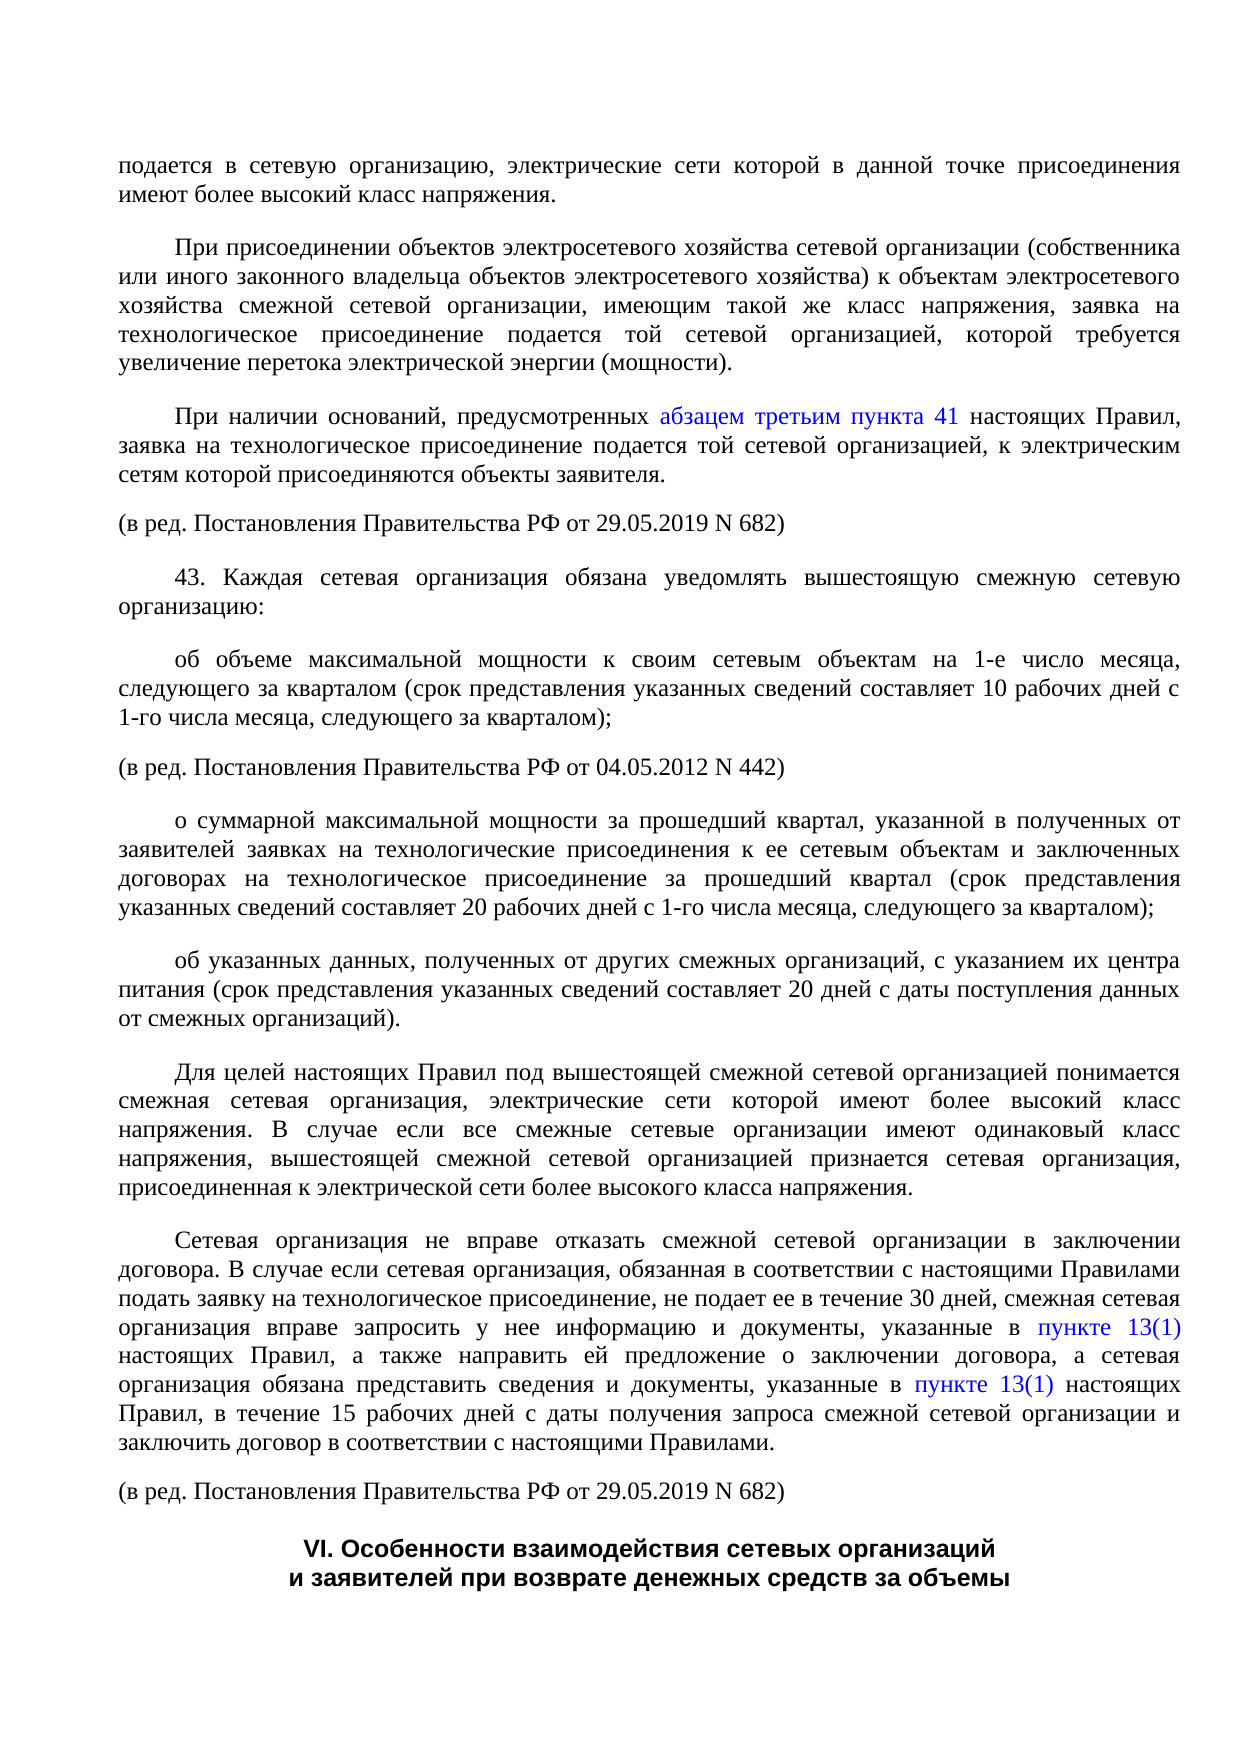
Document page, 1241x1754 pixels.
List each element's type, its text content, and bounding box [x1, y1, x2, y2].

text о суммарной максимальной мощности за прошедший квартал, указанной в полученных от заявителей заявках на технологические присоединения к ее сетевым объектам и заключенных договорах на технологическое присоединение за прошедший квартал (срок представления указанных сведений составляет 20 рабочих дней с 1-го числа месяца, следующего за кварталом); [118, 805, 1181, 920]
text При присоединении объектов электросетевого хозяйства сетевой организации (собственника или иного законного владельца объектов электросетевого хозяйства) к объектам электросетевого хозяйства смежной сетевой организации, имеющим такой же класс напряжения, заявка на технологическое присоединение подается той сетевой организацией, которой требуется увеличение перетока электрической энергии (мощности). [118, 232, 1181, 376]
text (в ред. Постановления Правительства РФ от 29.05.2019 N 682) [118, 1476, 1181, 1505]
text Сетевая организация не вправе отказать смежной сетевой организации в заключении договора. В случае если сетевая организация, обязанная в соответствии с настоящими Правилами подать заявку на технологическое присоединение, не подает ее в течение 30 дней, смежная сетевая организация вправе запросить у нее информацию и документы, указанные в пункте 13(1) настоящих Правил, а также направить ей предложение о заключении договора, а сетевая организация обязана представить сведения и документы, указанные в пункте 13(1) настоящих Правил, в течение 15 рабочих дней с даты получения запроса смежной сетевой организации и заключить договор в соответствии с настоящими Правилами. [118, 1225, 1181, 1455]
text (в ред. Постановления Правительства РФ от 29.05.2019 N 682) [118, 508, 1181, 537]
text об объеме максимальной мощности к своим сетевым объектам на 1-е число месяца, следующего за кварталом (срок представления указанных сведений составляет 10 рабочих дней с 1-го числа месяца, следующего за кварталом); [118, 644, 1181, 731]
title VI. Особенности взаимодействия сетевых организаций [118, 1534, 1181, 1562]
text 43. Каждая сетевая организация обязана уведомлять вышестоящую смежную сетевую организацию: [118, 562, 1181, 619]
text Для целей настоящих Правил под вышестоящей смежной сетевой организацией понимается смежная сетевая организация, электрические сети которой имеют более высокий класс напряжения. В случае если все смежные сетевые организации имеют одинаковый класс напряжения, вышестоящей смежной сетевой организацией признается сетевая организация, присоединенная к электрической сети более высокого класса напряжения. [118, 1057, 1181, 1200]
text об указанных данных, полученных от других смежных организаций, с указанием их центра питания (срок представления указанных сведений составляет 20 дней с даты поступления данных от смежных организаций). [118, 945, 1181, 1032]
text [118, 150, 1181, 207]
text (в ред. Постановления Правительства РФ от 04.05.2012 N 442) [118, 752, 1181, 780]
title и заявителей при возврате денежных средств за объемы [118, 1562, 1181, 1591]
text При наличии оснований, предусмотренных абзацем третьим пункта 41 настоящих Правил, заявка на технологическое присоединение подается той сетевой организацией, к электрическим сетям которой присоединяются объекты заявителя. [118, 401, 1181, 487]
